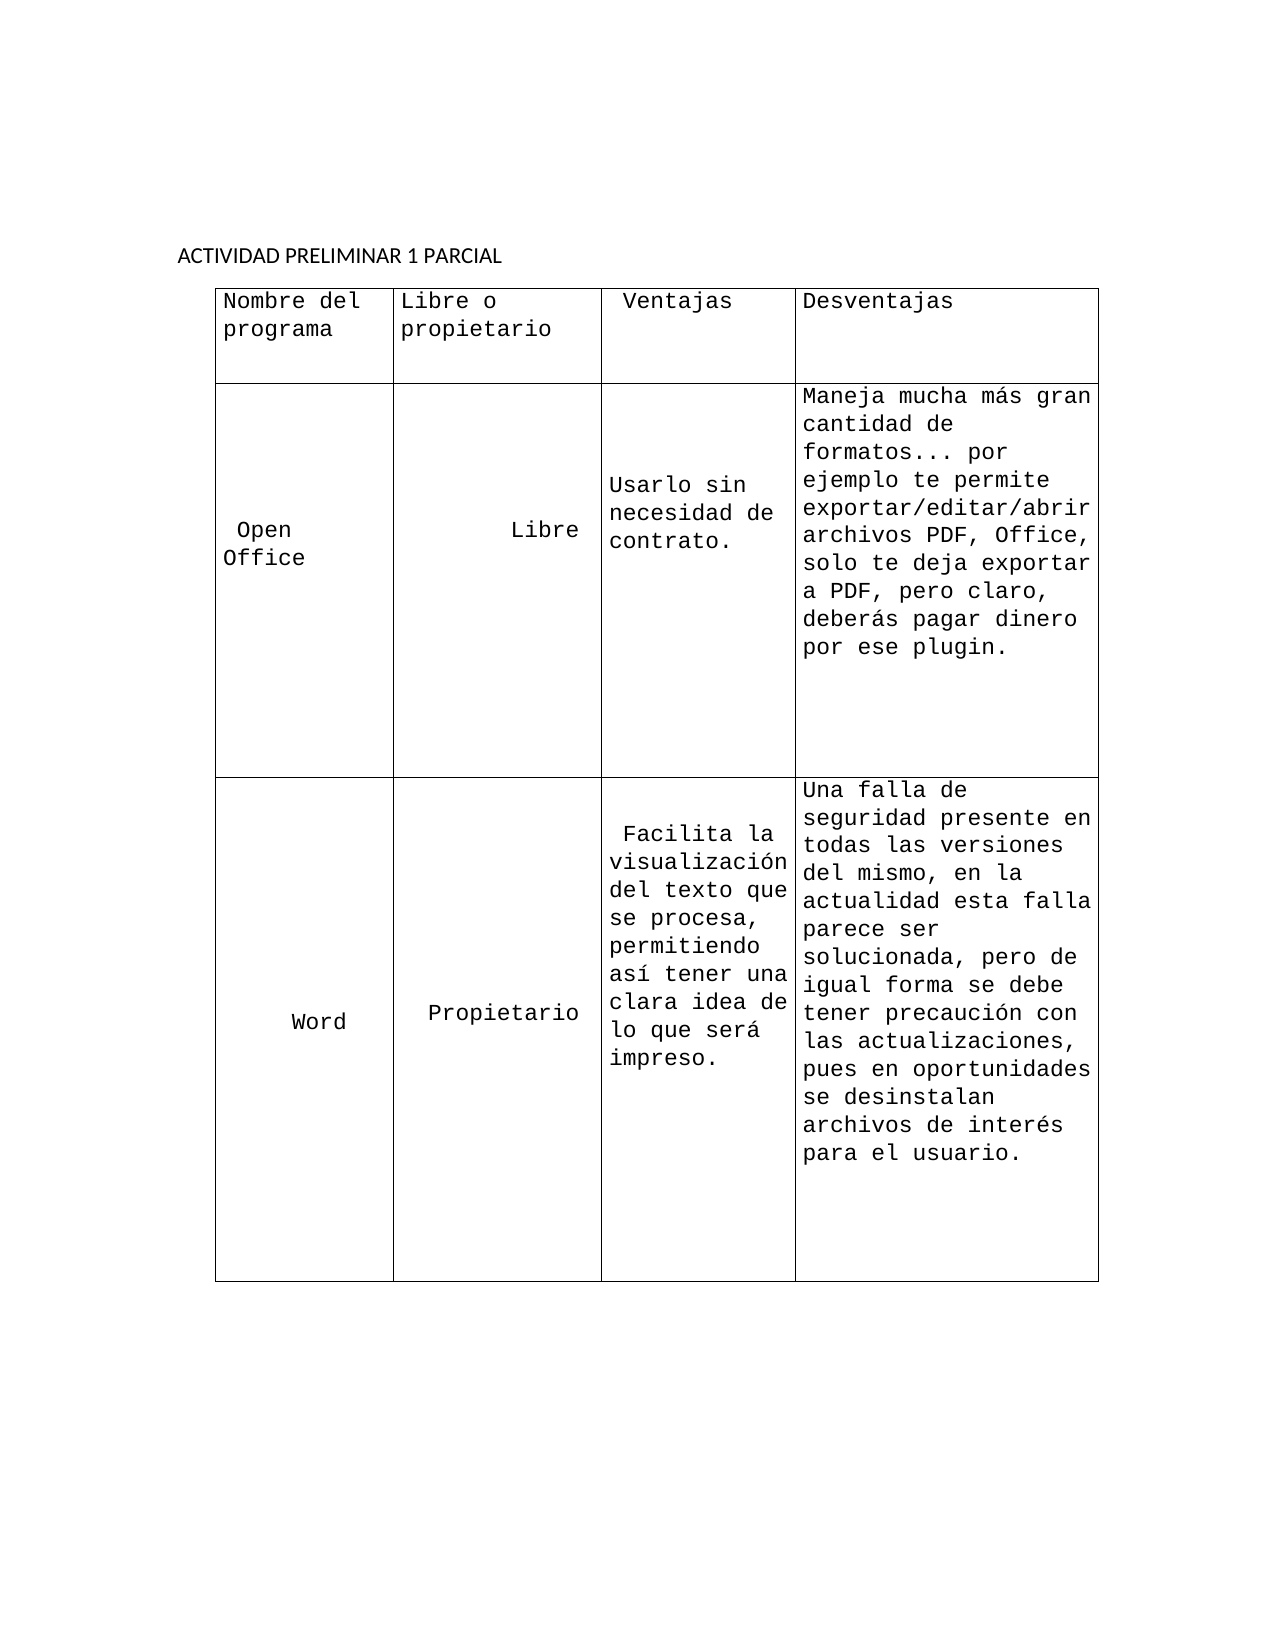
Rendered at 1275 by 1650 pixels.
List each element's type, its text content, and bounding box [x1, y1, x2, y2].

table_header Desventajas [796, 289, 1098, 383]
table_cell Facilita la visualización del texto que se procesa, permitiendo así tener una clara idea de lo que será impreso. [602, 778, 795, 1281]
table_cell Word [216, 778, 393, 1281]
table_header Nombre del programa [216, 289, 393, 383]
table_cell Open Office [216, 384, 393, 777]
table_cell Propietario [394, 778, 601, 1281]
table_header Ventajas [602, 289, 795, 383]
text ACTIVIDAD PRELIMINAR 1 PARCIAL [177, 241, 1098, 269]
table_cell Maneja mucha más gran cantidad de formatos... por ejemplo te permite exportar/editar/abrir archivos PDF, Office, solo te deja exportar a PDF, pero claro, deberás pagar dinero por ese plugin. [796, 384, 1098, 777]
table_cell Usarlo sin necesidad de contrato. [602, 384, 795, 777]
table_header Libre o propietario [394, 289, 601, 383]
table_cell Libre [394, 384, 601, 777]
table_cell Una falla de seguridad presente en todas las versiones del mismo, en la actualidad esta falla parece ser solucionada, pero de igual forma se debe tener precaución con las actualizaciones, pues en oportunidades se desinstalan archivos de interés para el usuario. [796, 778, 1098, 1281]
